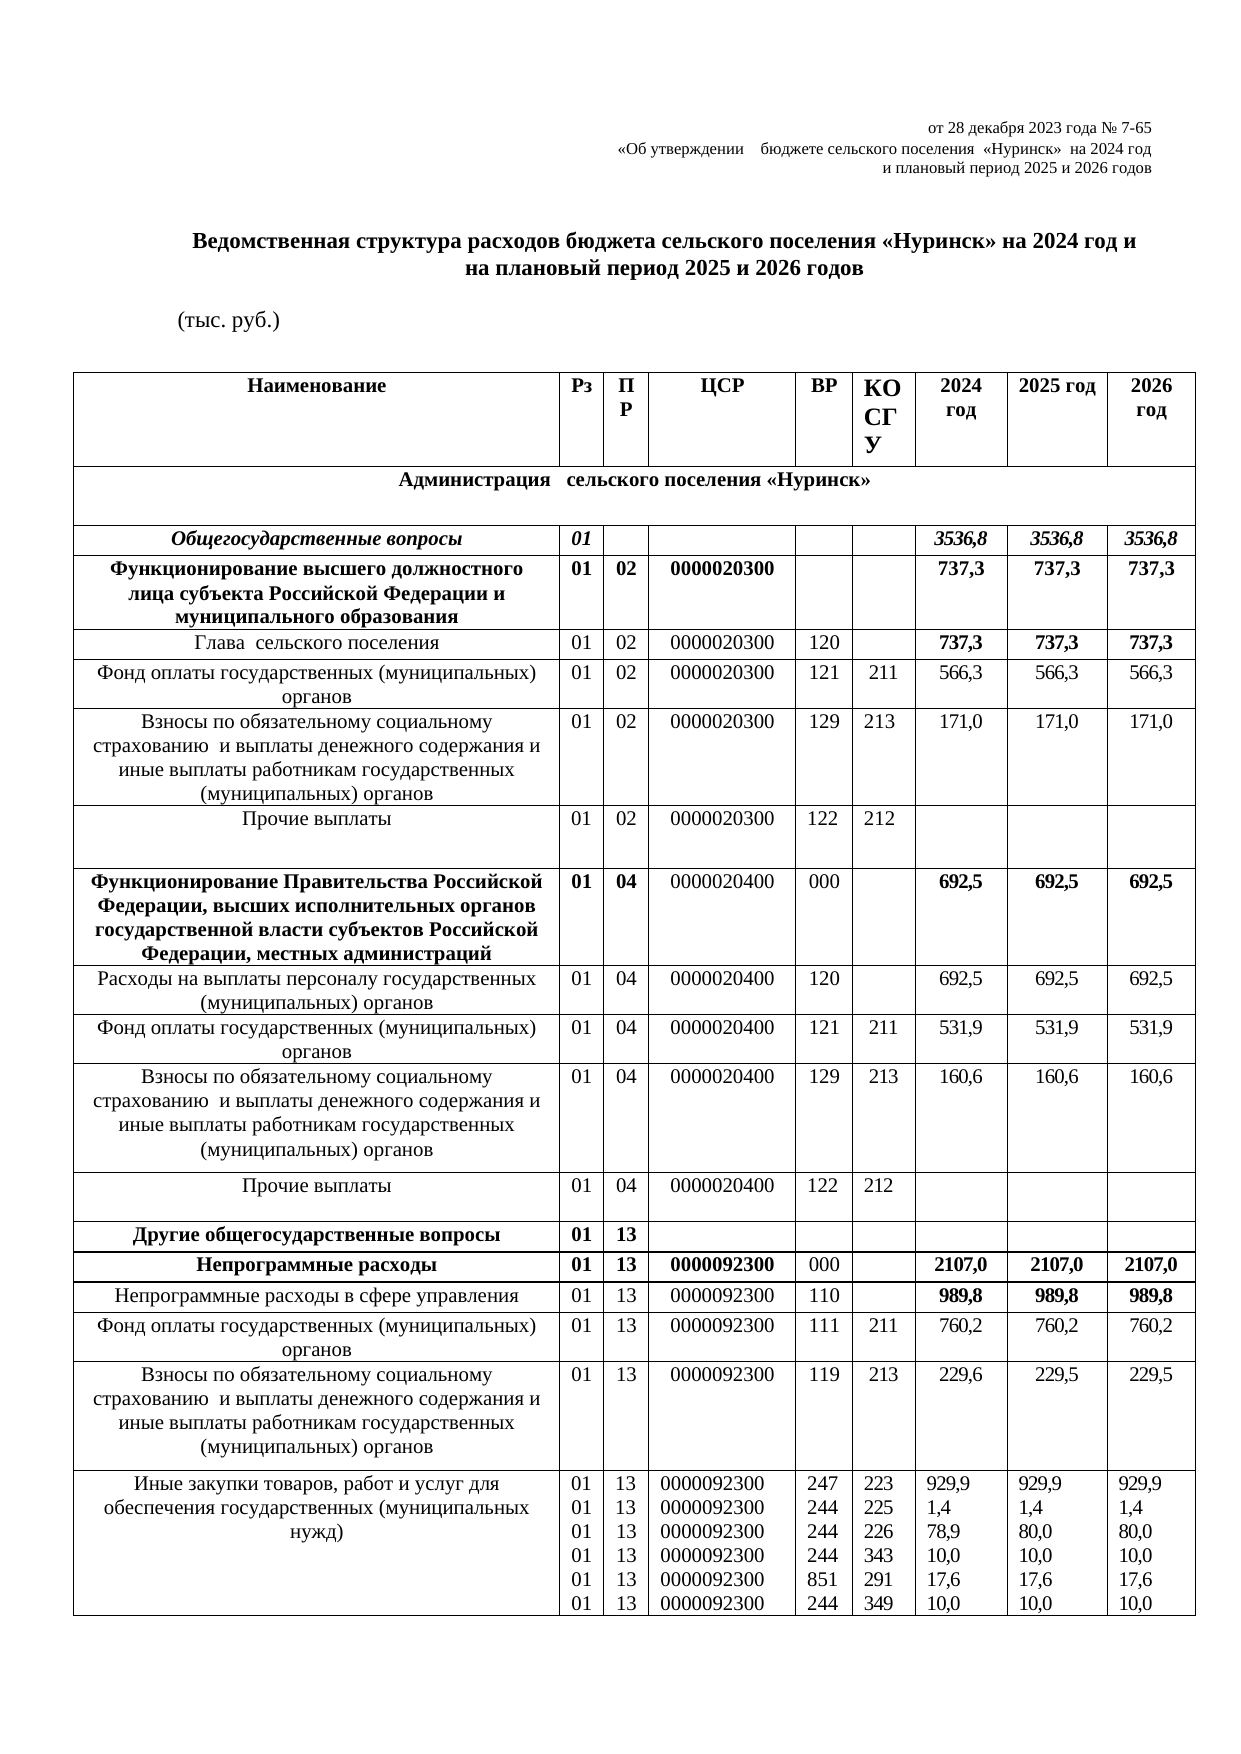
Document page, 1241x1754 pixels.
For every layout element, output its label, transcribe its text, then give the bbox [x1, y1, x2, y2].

table_cell 0000092300 [649, 1283, 795, 1312]
text (тыс. руб.) [177, 306, 1152, 333]
table_cell 211 [853, 1313, 915, 1361]
table_cell 0000020400 [649, 1064, 795, 1172]
table_cell 566,3 [1108, 660, 1195, 708]
table_cell 02 [604, 660, 648, 708]
table_cell [853, 1222, 915, 1251]
table_cell [853, 556, 915, 628]
table_cell 692,5 [1008, 869, 1107, 965]
table_cell 01 [560, 869, 603, 965]
table_cell [1008, 806, 1107, 868]
table_cell 737,3 [1008, 630, 1107, 659]
table_cell Фонд оплаты государственных (муниципальных) органов [74, 660, 559, 708]
table_cell 160,6 [1008, 1064, 1107, 1172]
table_cell Взносы по обязательному социальному страхованию и выплаты денежного содержания и иные выплаты работникам государственных (муниципальных) органов [74, 1362, 559, 1469]
table_header 2024 год [916, 373, 1007, 466]
table_cell 760,2 [1008, 1313, 1107, 1361]
table_cell 01 [560, 1362, 603, 1469]
table_cell 0000020400 [649, 869, 795, 965]
table_cell [916, 806, 1007, 868]
table_cell 13 [604, 1313, 648, 1361]
table_cell 531,9 [1108, 1015, 1195, 1063]
table_cell [796, 556, 852, 628]
table_cell Функционирование высшего должностного лица субъекта Российской Федерации и муниципального образования [74, 556, 559, 628]
table_cell [796, 1222, 852, 1251]
table_cell [853, 869, 915, 965]
text и плановый период 2025 и 2026 годов [177, 158, 1152, 177]
table_cell 692,5 [1108, 966, 1195, 1014]
table_cell 2107,0 [916, 1253, 1007, 1281]
table_cell 111 [796, 1313, 852, 1361]
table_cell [1008, 1471, 1107, 1615]
table_cell 0000020400 [649, 1173, 795, 1221]
table_cell 02 [604, 630, 648, 659]
table_cell 02 [604, 709, 648, 805]
table_cell 531,9 [916, 1015, 1007, 1063]
table_cell 01 [560, 1283, 603, 1312]
table_cell [853, 966, 915, 1014]
table_cell [649, 526, 795, 555]
table_cell 737,3 [1108, 630, 1195, 659]
table_cell 01 [560, 1253, 603, 1281]
table_cell [604, 526, 648, 555]
table_header 2025 год [1008, 373, 1107, 466]
table_cell 737,3 [916, 556, 1007, 628]
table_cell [649, 1471, 795, 1615]
table_cell 121 [796, 660, 852, 708]
text от 28 декабря 2023 года № 7-65 [177, 118, 1152, 137]
table_cell 0000092300 [649, 1362, 795, 1469]
table_cell 737,3 [1108, 556, 1195, 628]
table_cell 160,6 [916, 1064, 1007, 1172]
table_cell 02 [604, 806, 648, 868]
table_cell 122 [796, 1173, 852, 1221]
table_cell 760,2 [1108, 1313, 1195, 1361]
table_cell Фонд оплаты государственных (муниципальных) органов [74, 1313, 559, 1361]
table_cell [796, 526, 852, 555]
table_cell [1008, 1222, 1107, 1251]
table_cell [853, 1253, 915, 1281]
table_cell 04 [604, 1064, 648, 1172]
table_cell 211 [853, 1015, 915, 1063]
table_cell 229,5 [1108, 1362, 1195, 1469]
table_cell 04 [604, 869, 648, 965]
table_cell 171,0 [1108, 709, 1195, 805]
table_cell 000 [796, 869, 852, 965]
table_cell 760,2 [916, 1313, 1007, 1361]
table_cell [1108, 1173, 1195, 1221]
table_cell 566,3 [916, 660, 1007, 708]
table_cell Фонд оплаты государственных (муниципальных) органов [74, 1015, 559, 1063]
table_cell 0000020300 [649, 630, 795, 659]
table_cell Другие общегосударственные вопросы [74, 1222, 559, 1251]
table_cell Взносы по обязательному социальному страхованию и выплаты денежного содержания и иные выплаты работникам государственных (муниципальных) органов [74, 709, 559, 805]
table_cell [853, 1283, 915, 1312]
table_cell 212 [853, 806, 915, 868]
table_cell Непрограммные расходы [74, 1253, 559, 1281]
table_cell 000 [796, 1253, 852, 1281]
table_header Наименование [74, 373, 559, 466]
table_cell 119 [796, 1362, 852, 1469]
table_cell 211 [853, 660, 915, 708]
table_cell 213 [853, 709, 915, 805]
table_cell [1108, 806, 1195, 868]
table_cell 989,8 [916, 1283, 1007, 1312]
table_cell 01 [560, 1064, 603, 1172]
table_cell 13 [604, 1253, 648, 1281]
table_cell 0000020300 [649, 556, 795, 628]
table_cell Глава сельского поселения [74, 630, 559, 659]
table_cell 13 [604, 1283, 648, 1312]
table_cell 566,3 [1008, 660, 1107, 708]
table_cell 01 [560, 660, 603, 708]
table_header КОСГУ [853, 373, 915, 466]
table_cell 160,6 [1108, 1064, 1195, 1172]
table_cell 01 [560, 1173, 603, 1221]
table_cell [1108, 1222, 1195, 1251]
table_cell 3536,8 [1108, 526, 1195, 555]
table_cell 737,3 [916, 630, 1007, 659]
table_cell 229,5 [1008, 1362, 1107, 1469]
table_cell 2107,0 [1108, 1253, 1195, 1281]
table_cell 01 [560, 526, 603, 555]
table_cell 04 [604, 1173, 648, 1221]
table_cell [1108, 1471, 1195, 1615]
table_cell 0000020400 [649, 966, 795, 1014]
table_cell 110 [796, 1283, 852, 1312]
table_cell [74, 1471, 559, 1615]
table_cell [853, 1471, 915, 1615]
table_cell 13 [604, 1362, 648, 1469]
table_cell Общегосударственные вопросы [74, 526, 559, 555]
table_cell 989,8 [1108, 1283, 1195, 1312]
table_cell 692,5 [1008, 966, 1107, 1014]
text «Об утверждении бюджете сельского поселения «Нуринск» на 2024 год [177, 138, 1152, 158]
table_cell 0000020400 [649, 1015, 795, 1063]
table_cell 3536,8 [1008, 526, 1107, 555]
table_cell Прочие выплаты [74, 806, 559, 868]
table_cell [649, 1222, 795, 1251]
table_cell 171,0 [1008, 709, 1107, 805]
table_cell 531,9 [1008, 1015, 1107, 1063]
table_cell 01 [560, 556, 603, 628]
table_cell Взносы по обязательному социальному страхованию и выплаты денежного содержания и иные выплаты работникам государственных (муниципальных) органов [74, 1064, 559, 1172]
table_cell Расходы на выплаты персоналу государственных (муниципальных) органов [74, 966, 559, 1014]
table_cell 2107,0 [1008, 1253, 1107, 1281]
table_cell 01 [560, 966, 603, 1014]
table_header ПР [604, 373, 648, 466]
table_header ВР [796, 373, 852, 466]
table_header ЦСР [649, 373, 795, 466]
table_cell Прочие выплаты [74, 1173, 559, 1221]
table_cell 120 [796, 966, 852, 1014]
table_cell 13 [604, 1222, 648, 1251]
table_cell Непрограммные расходы в сфере управления [74, 1283, 559, 1312]
table_cell 3536,8 [916, 526, 1007, 555]
table_cell 01 [560, 806, 603, 868]
table_cell 121 [796, 1015, 852, 1063]
table_cell 04 [604, 1015, 648, 1063]
table_cell 01 [560, 1313, 603, 1361]
table_cell Администрация сельского поселения «Нуринск» [74, 467, 1195, 525]
table_cell 129 [796, 1064, 852, 1172]
table_cell 213 [853, 1362, 915, 1469]
table_cell [916, 1173, 1007, 1221]
table_header Рз [560, 373, 603, 466]
table_cell 04 [604, 966, 648, 1014]
table_cell 212 [853, 1173, 915, 1221]
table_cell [796, 1471, 852, 1615]
table_cell 0000020300 [649, 806, 795, 868]
table_cell [1008, 1173, 1107, 1221]
table_cell 737,3 [1008, 556, 1107, 628]
table_cell 01 [560, 1015, 603, 1063]
table_cell [853, 630, 915, 659]
table_cell 692,5 [916, 869, 1007, 965]
table_cell 02 [604, 556, 648, 628]
table_cell 01 [560, 709, 603, 805]
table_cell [560, 1471, 603, 1615]
table_cell 01 [560, 1222, 603, 1251]
table_cell Функционирование Правительства Российской Федерации, высших исполнительных органов государственной власти субъектов Российской Федерации, местных администраций [74, 869, 559, 965]
table_cell 129 [796, 709, 852, 805]
table_cell 989,8 [1008, 1283, 1107, 1312]
table_cell 229,6 [916, 1362, 1007, 1469]
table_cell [916, 1471, 1007, 1615]
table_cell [604, 1471, 648, 1615]
table_cell [916, 1222, 1007, 1251]
text Ведомственная структура расходов бюджета сельского поселения «Нуринск» на 2024 год и на плановый период 2025 и 2026 годов [177, 227, 1152, 280]
table_cell 213 [853, 1064, 915, 1172]
table_cell 0000092300 [649, 1313, 795, 1361]
table_header 2026 год [1108, 373, 1195, 466]
table_cell 0000092300 [649, 1253, 795, 1281]
table_cell 01 [560, 630, 603, 659]
table_cell 0000020300 [649, 709, 795, 805]
table_cell 692,5 [916, 966, 1007, 1014]
table_cell 171,0 [916, 709, 1007, 805]
table_cell [853, 526, 915, 555]
table_cell 0000020300 [649, 660, 795, 708]
table_cell 692,5 [1108, 869, 1195, 965]
table_cell 122 [796, 806, 852, 868]
table_cell 120 [796, 630, 852, 659]
